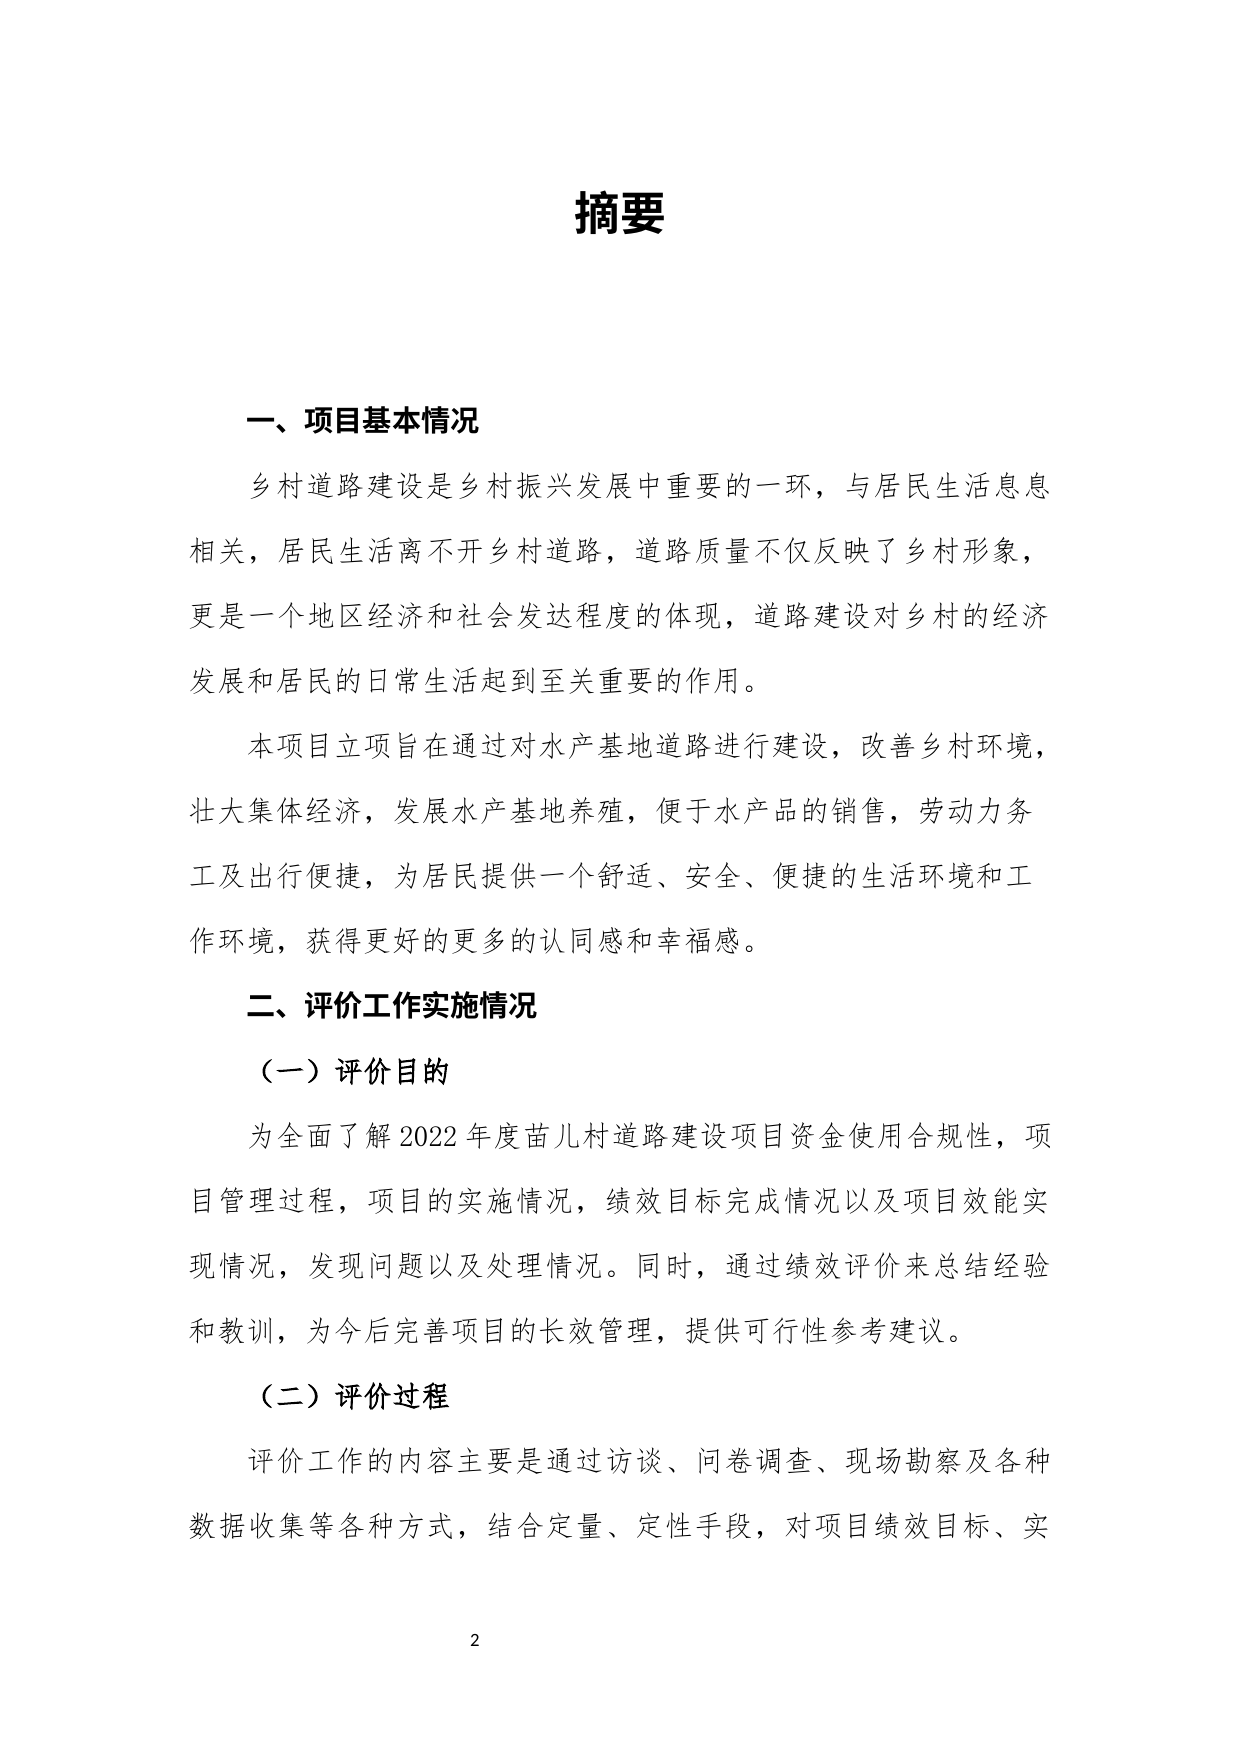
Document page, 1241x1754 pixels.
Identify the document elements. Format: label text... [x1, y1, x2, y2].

subtitle 项目基本情况 [187, 387, 1053, 452]
text 乡村道路建设是乡村振兴发展中重要的一环，与居民生活息息相关，居民生活离不开乡村道路，道路质量不仅反映了乡村形象，更是一个地区经济和社会发达程度的体现，道路建设对乡村的经济发展和居民的日常生活起到至关重要的作用。 [187, 452, 1053, 712]
subtitle 摘要 [187, 162, 1053, 259]
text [187, 1427, 1053, 1557]
subtitle 评价过程 [187, 1362, 1053, 1427]
text 为全面了解2022年度苗儿村道路建设项目资金使用合规性，项目管理过程，项目的实施情况，绩效目标完成情况以及项目效能实现情况，发现问题以及处理情况。同时，通过绩效评价来总结经验和教训，为今后完善项目的长效管理，提供可行性参考建议。 [187, 1102, 1053, 1362]
subtitle （一）评价目的 [187, 1037, 1053, 1102]
text 本项目立项旨在通过对水产基地道路进行建设，改善乡村环境，壮大集体经济，发展水产基地养殖，便于水产品的销售，劳动力务工及出行便捷，为居民提供一个舒适、安全、便捷的生活环境和工作环境，获得更好的更多的认同感和幸福感。 [187, 712, 1053, 972]
subtitle 评价工作实施情况 [187, 972, 1053, 1037]
